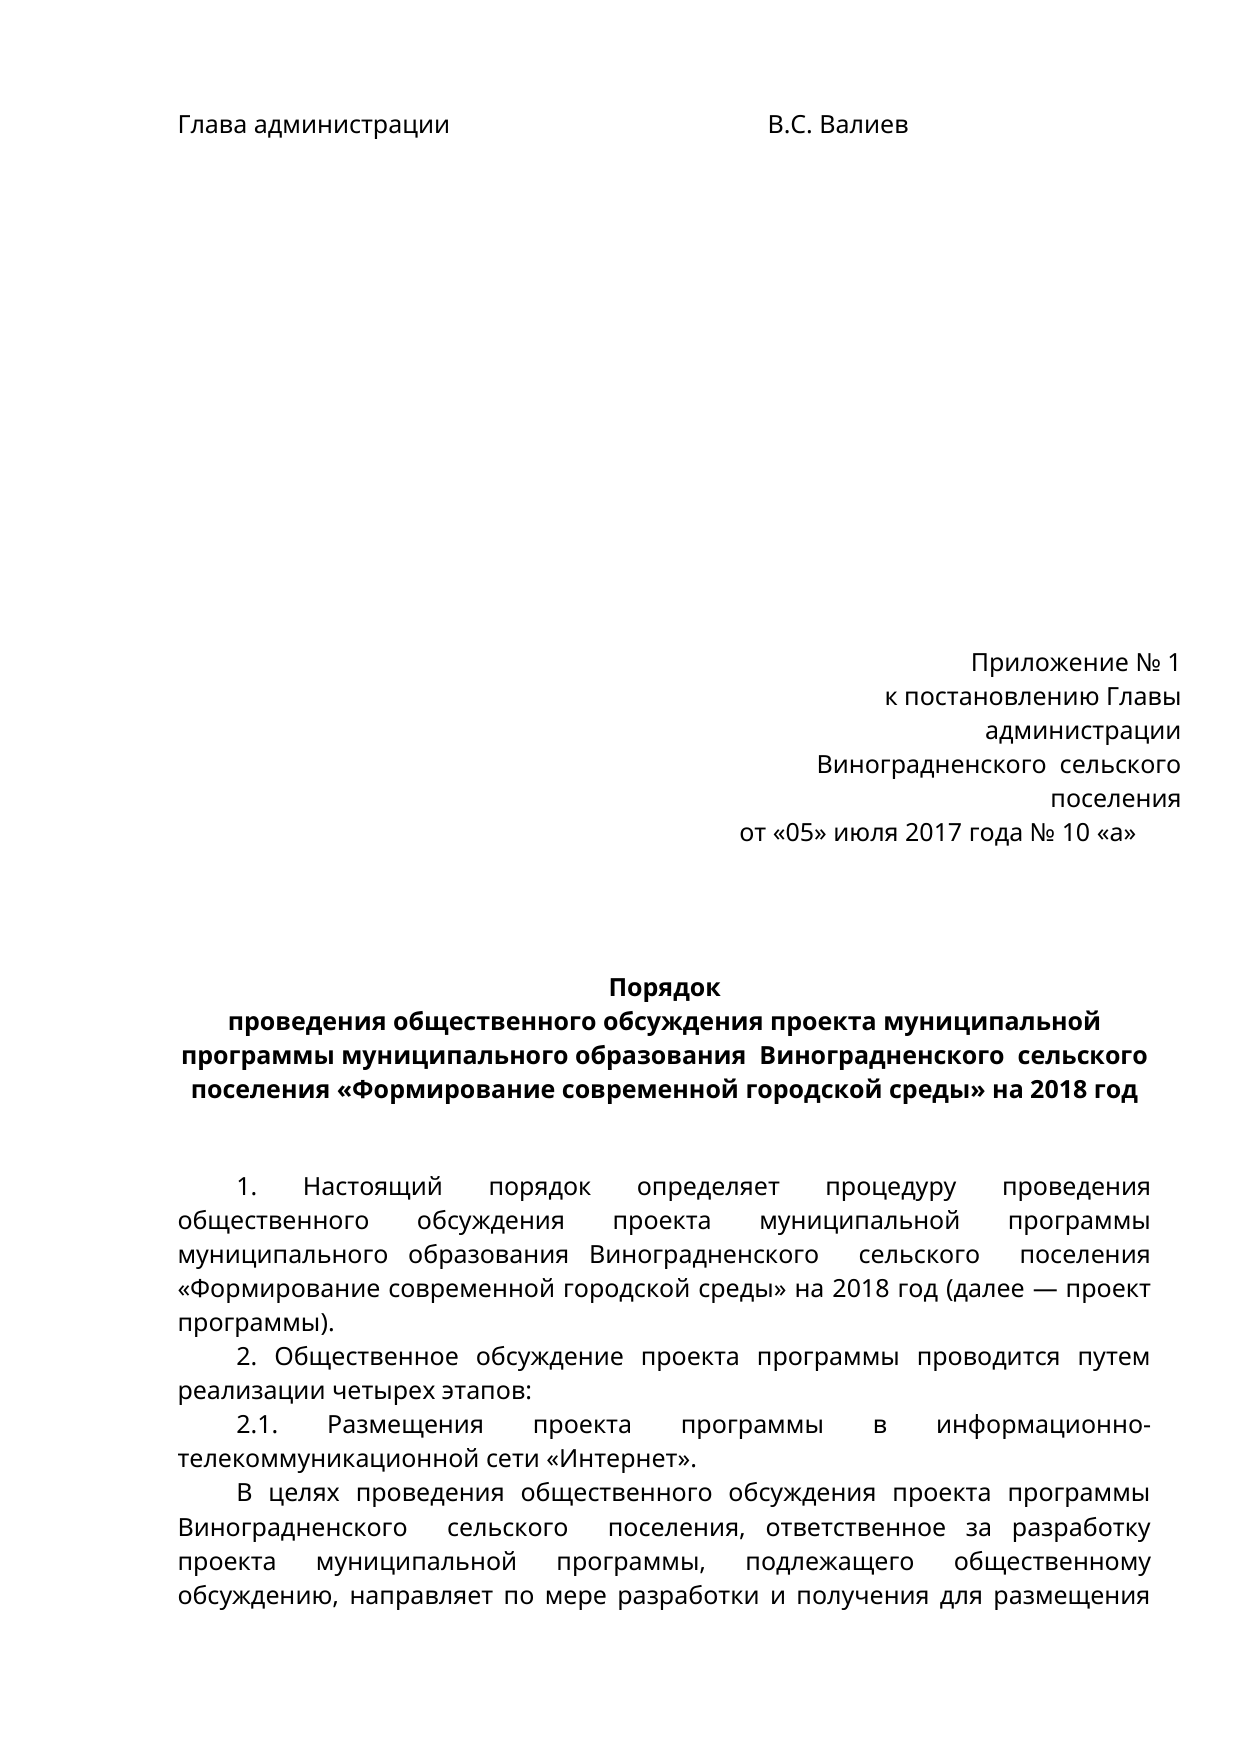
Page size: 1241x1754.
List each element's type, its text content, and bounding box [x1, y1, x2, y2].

text программы муниципального образования Виноградненского сельского поселения «Формирование современной городской среды» на 2018 год [177, 1038, 1152, 1106]
text Глава администрации В.С. Валиев [177, 107, 1152, 141]
text Виноградненского сельского поселения [694, 747, 1181, 815]
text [177, 1475, 1152, 1611]
text проведения общественного обсуждения проекта муниципальной [177, 1003, 1152, 1038]
text Порядок [177, 969, 1152, 1003]
text от «05» июля 2017 года № 10 «а» [694, 815, 1181, 849]
text 2. Общественное обсуждение проекта программы проводится путем реализации четырех этапов: [177, 1339, 1152, 1407]
text 1. Настоящий порядок определяет процедуру проведения общественного обсуждения проекта муниципальной программы муниципального образования Виноградненского сельского поселения «Формирование современной городской среды» на 2018 год (далее — проект программы). [177, 1168, 1152, 1339]
text Приложение № 1 [694, 645, 1181, 679]
text 2.1. Размещения проекта программы в информационно-телекоммуникационной сети «Интернет». [177, 1407, 1152, 1475]
text к постановлению Главы администрации [694, 679, 1181, 747]
